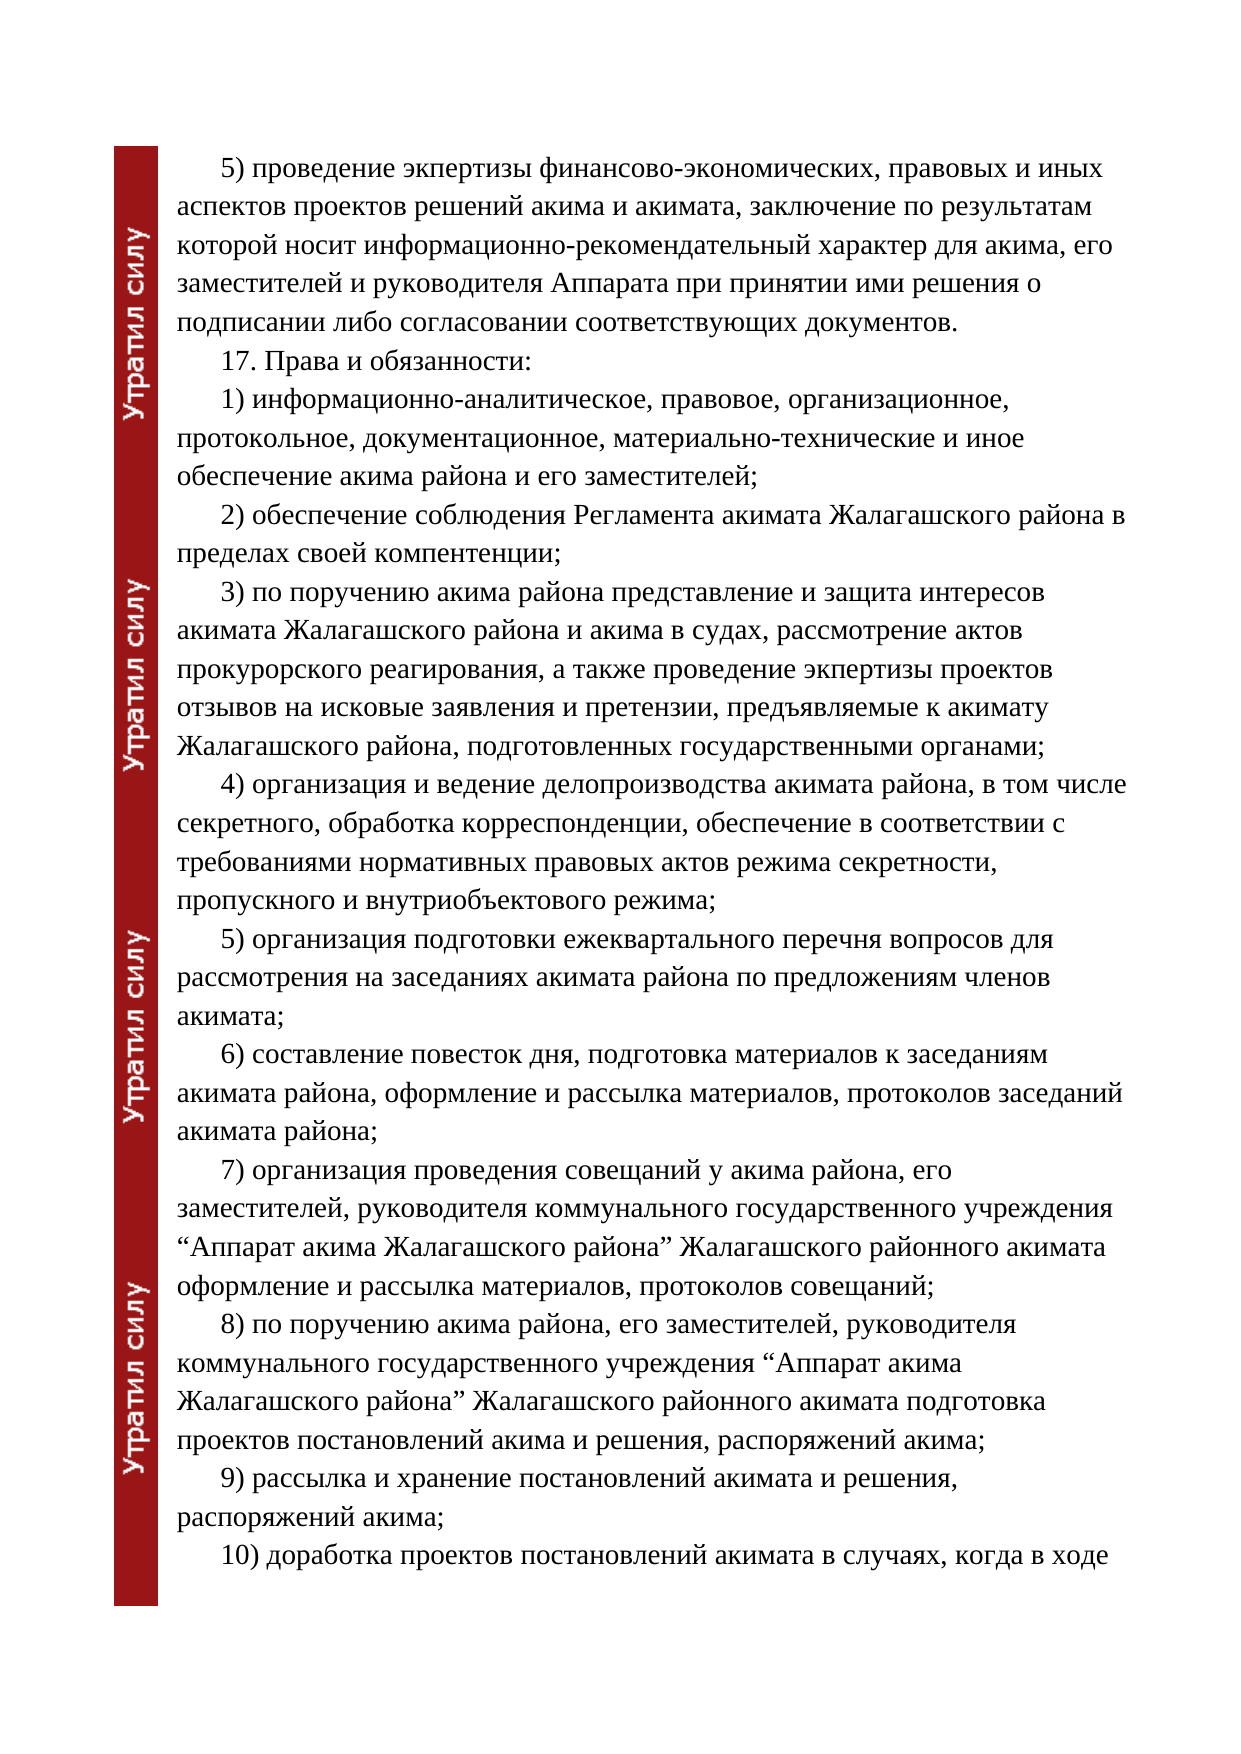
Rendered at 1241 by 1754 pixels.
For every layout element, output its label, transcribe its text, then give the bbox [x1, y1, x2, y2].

picture [114, 146, 158, 150]
picture [114, 1571, 158, 1606]
